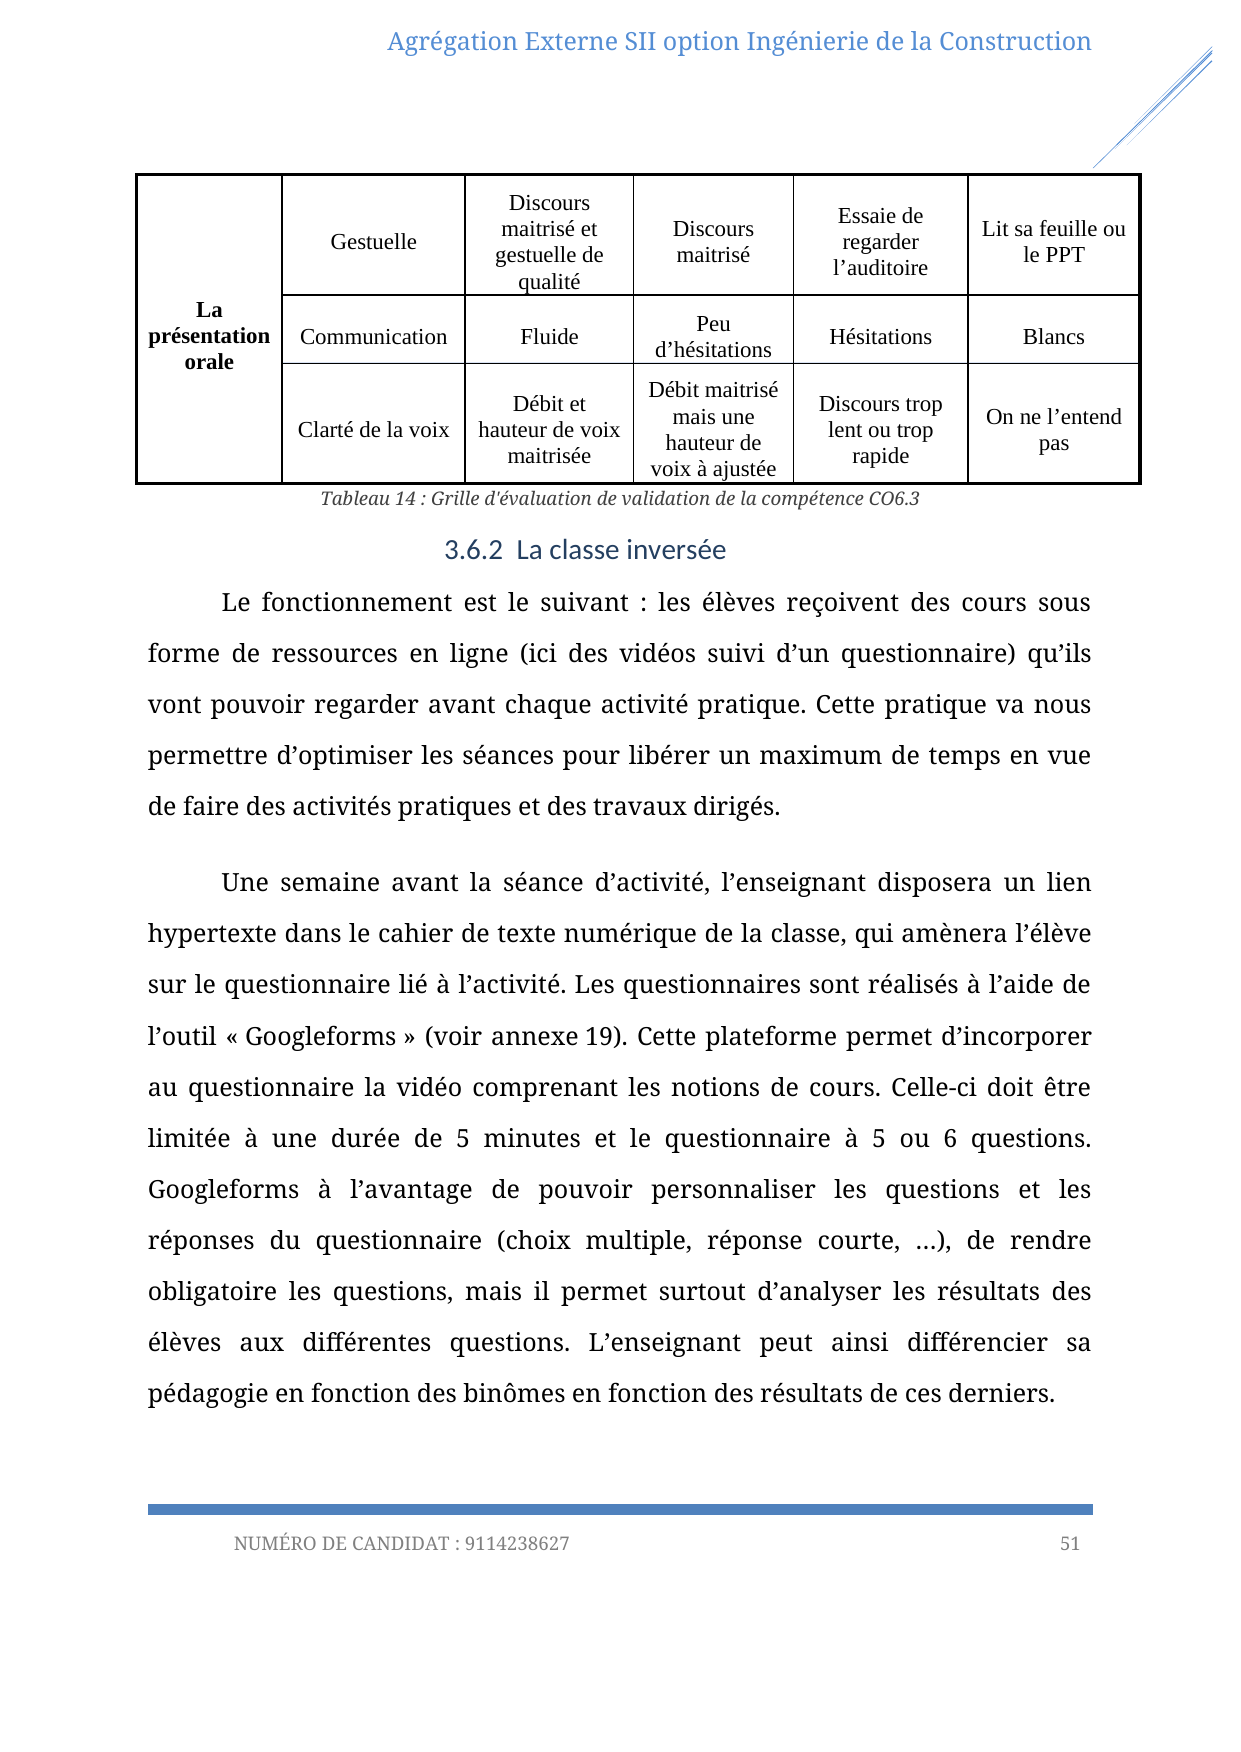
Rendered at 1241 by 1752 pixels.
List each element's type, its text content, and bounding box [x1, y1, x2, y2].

subtitle La classe inversée [370, 531, 1093, 567]
table_cell Lit sa feuille ou le PPT [969, 176, 1138, 294]
table_cell Peu d’hésitations [634, 296, 793, 362]
table_cell Discours maitrisé [634, 176, 793, 294]
table_cell Fluide [466, 296, 633, 362]
table_cell Blancs [969, 296, 1138, 362]
table_cell Essaie de regarder l’auditoire [794, 176, 967, 294]
table_cell Discours trop lent ou trop rapide [794, 364, 967, 482]
table_cell Communication [283, 296, 464, 362]
table_cell La présentation orale [138, 176, 281, 482]
table_cell Débit maitrisé mais une hauteur de voix à ajustée [634, 364, 793, 482]
text Une semaine avant la séance d’activité, l’enseignant disposera un lien hypertexte dans le cahier de texte numérique de la classe, qui amènera l’élève sur le questionnaire lié à l’activité. Les questionnaires sont réalisés à l’aide de l’outil « Googleforms » (voir annexe 19). Cette plateforme permet d’incorporer au questionnaire la vidéo comprenant les notions de cours. Celle-ci doit être limitée à une durée de 5 minutes et le questionnaire à 5 ou 6 questions. Googleforms à l’avantage de pouvoir personnaliser les questions et les réponses du questionnaire (choix multiple, réponse courte, …), de rendre obligatoire les questions, mais il permet surtout d’analyser les résultats des élèves aux différentes questions. L’enseignant peut ainsi différencier sa pédagogie en fonction des binômes en fonction des résultats de ces derniers. [148, 865, 1093, 1409]
text Le fonctionnement est le suivant : les élèves reçoivent des cours sous forme de ressources en ligne (ici des vidéos suivi d’un questionnaire) qu’ils vont pouvoir regarder avant chaque activité pratique. Cette pratique va nous permettre d’optimiser les séances pour libérer un maximum de temps en vue de faire des activités pratiques et des travaux dirigés. [148, 585, 1093, 823]
table_cell Gestuelle [283, 176, 464, 294]
table_cell Discours maitrisé et gestuelle de qualité [466, 176, 633, 294]
table_cell Débit et hauteur de voix maitrisée [466, 364, 633, 482]
table_cell On ne l’entend pas [969, 364, 1138, 482]
table_cell Clarté de la voix [283, 364, 464, 482]
table_cell Hésitations [794, 296, 967, 362]
